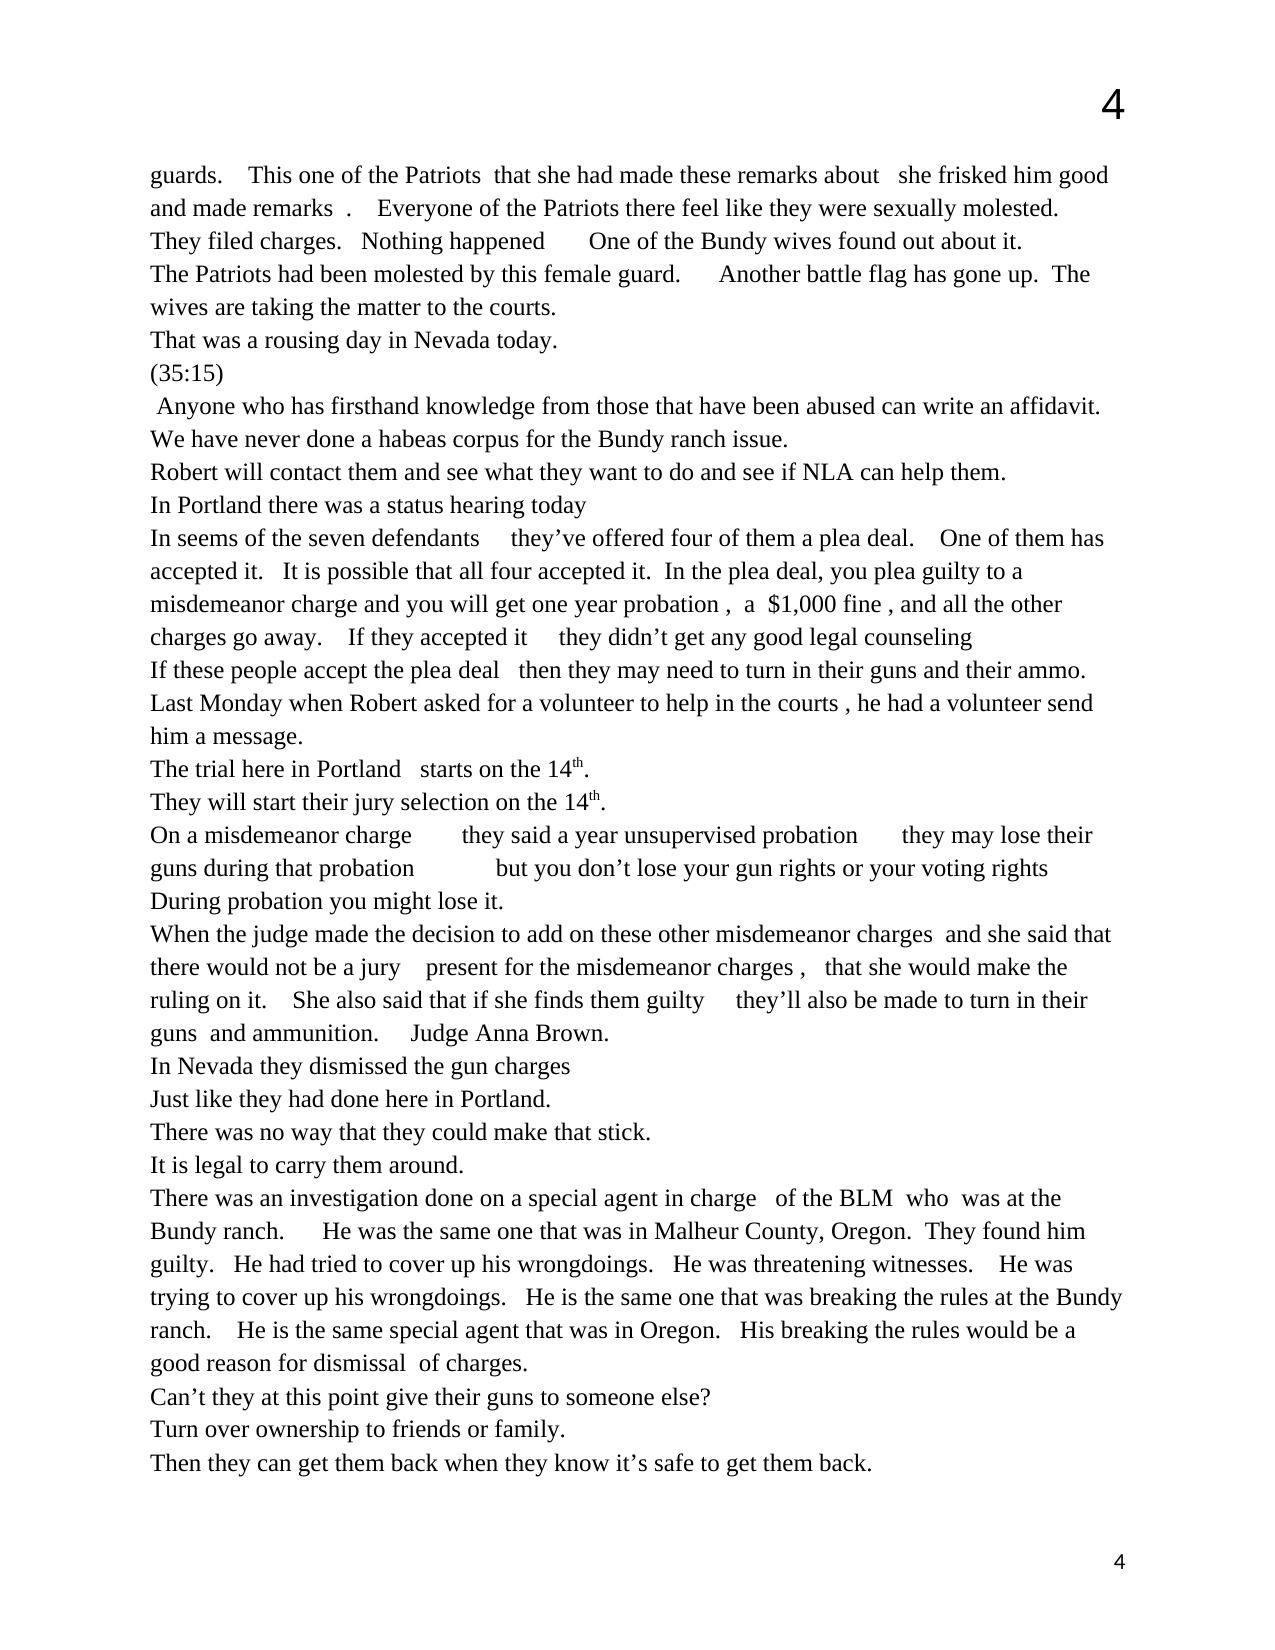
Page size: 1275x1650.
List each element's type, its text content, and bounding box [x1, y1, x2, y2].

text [150, 160, 1125, 254]
text Robert will contact them and see what they want to do and see if NLA can help them. [150, 457, 1125, 486]
text In Nevada they dismissed the gun charges [150, 1051, 1125, 1080]
text In Portland there was a status hearing today [150, 490, 1125, 519]
text There was no way that they could make that stick. [150, 1117, 1125, 1146]
text Anyone who has firsthand knowledge from those that have been abused can write an affidavit. [150, 391, 1125, 420]
text On a misdemeanor charge they said a year unsupervised probation they may lose their guns during that probation but you don’t lose your gun rights or your voting rights [150, 820, 1125, 882]
text Turn over ownership to friends or family. [150, 1414, 1125, 1443]
text Just like they had done here in Portland. [150, 1084, 1125, 1113]
text (35:15) [150, 358, 1125, 387]
text The Patriots had been molested by this female guard. Another battle flag has gone up. The wives are taking the matter to the courts. [150, 259, 1125, 321]
text When the judge made the decision to add on these other misdemeanor charges and she said that there would not be a jury present for the misdemeanor charges , that she would make the ruling on it. She also said that if she finds them guilty they’ll also be made to turn in their guns and ammunition. Judge Anna Brown. [150, 919, 1125, 1047]
text If these people accept the plea deal then they may need to turn in their guns and their ammo. [150, 655, 1125, 684]
text The trial here in Portland starts on the 14th. [150, 754, 1125, 783]
text Can’t they at this point give their guns to someone else? [150, 1382, 1125, 1410]
text We have never done a habeas corpus for the Bundy ranch issue. [150, 424, 1125, 453]
text In seems of the seven defendants they’ve offered four of them a plea deal. One of them has accepted it. It is possible that all four accepted it. In the plea deal, you plea guilty to a misdemeanor charge and you will get one year probation , a $1,000 fine , and all the other charges go away. If they accepted it they didn’t get any good legal counseling [150, 523, 1125, 651]
text Then they can get them back when they know it’s safe to get them back. [150, 1448, 1125, 1476]
text During probation you might lose it. [150, 886, 1125, 915]
text That was a rousing day in Nevada today. [150, 325, 1125, 354]
text It is legal to carry them around. [150, 1150, 1125, 1179]
text There was an investigation done on a special agent in charge of the BLM who was at the Bundy ranch. He was the same one that was in Malheur County, Oregon. They found him guilty. He had tried to cover up his wrongdoings. He was threatening witnesses. He was trying to cover up his wrongdoings. He is the same one that was breaking the rules at the Bundy ranch. He is the same special agent that was in Oregon. His breaking the rules would be a good reason for dismissal of charges. [150, 1183, 1125, 1377]
text They will start their jury selection on the 14th. [150, 787, 1125, 816]
text Last Monday when Robert asked for a volunteer to help in the courts , he had a volunteer send him a message. [150, 688, 1125, 750]
